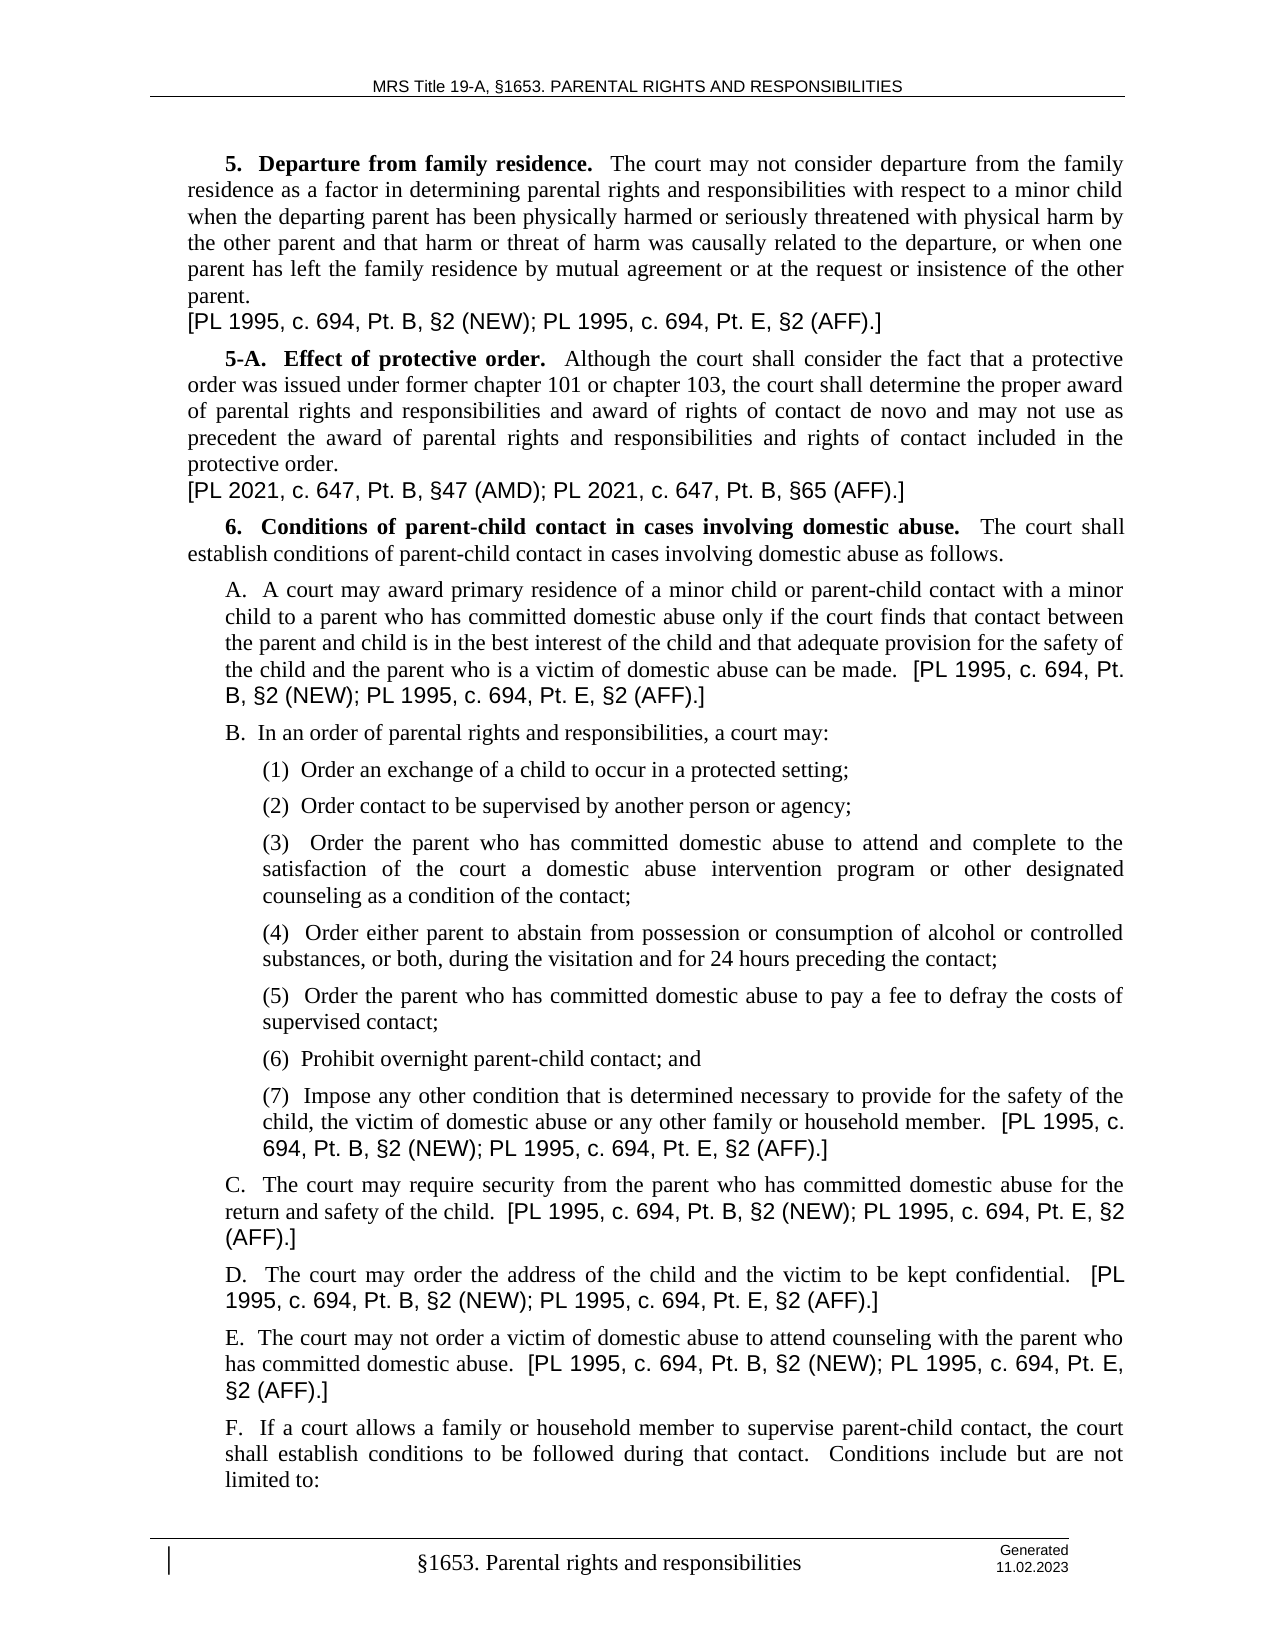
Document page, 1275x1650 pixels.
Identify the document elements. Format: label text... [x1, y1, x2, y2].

text (5) Order the parent who has committed domestic abuse to pay a fee to defray the costs of supervised contact; [262, 982, 1125, 1034]
text B. In an order of parental rights and responsibilities, a court may: [225, 719, 1125, 745]
text C. The court may require security from the parent who has committed domestic abuse for the return and safety of the child. [PL 1995, c. 694, Pt. B, §2 (NEW); PL 1995, c. 694, Pt. E, §2 (AFF).] [225, 1171, 1125, 1250]
text E. The court may not order a victim of domestic abuse to attend counseling with the parent who has committed domestic abuse. [PL 1995, c. 694, Pt. B, §2 (NEW); PL 1995, c. 694, Pt. E, §2 (AFF).] [225, 1324, 1125, 1403]
text 6. Conditions of parent-child contact in cases involving domestic abuse. The court shall establish conditions of parent-child contact in cases involving domestic abuse as follows. [187, 513, 1125, 566]
text F. If a court allows a family or household member to supervise parent-child contact, the court shall establish conditions to be followed during that contact. Conditions include but are not limited to: [225, 1414, 1125, 1493]
text (2) Order contact to be supervised by another person or agency; [262, 792, 1125, 819]
text D. The court may order the address of the child and the victim to be kept confidential. [PL 1995, c. 694, Pt. B, §2 (NEW); PL 1995, c. 694, Pt. E, §2 (AFF).] [225, 1261, 1125, 1314]
text 5. Departure from family residence. The court may not consider departure from the family residence as a factor in determining parental rights and responsibilities with respect to a minor child when the departing parent has been physically harmed or seriously threatened with physical harm by the other parent and that harm or threat of harm was causally related to the departure, or when one parent has left the family residence by mutual agreement or at the request or insistence of the other parent. [187, 150, 1125, 308]
text 5-A. Effect of protective order. Although the court shall consider the fact that a protective order was issued under former chapter 101 or chapter 103, the court shall determine the proper award of parental rights and responsibilities and award of rights of contact de novo and may not use as precedent the award of parental rights and responsibilities and rights of contact included in the protective order. [187, 345, 1125, 477]
text (3) Order the parent who has committed domestic abuse to attend and complete to the satisfaction of the court a domestic abuse intervention program or other designated counseling as a condition of the contact; [262, 829, 1125, 908]
text (1) Order an exchange of a child to occur in a protected setting; [262, 756, 1125, 782]
text A. A court may award primary residence of a minor child or parent-child contact with a minor child to a parent who has committed domestic abuse only if the court finds that contact between the parent and child is in the best interest of the child and that adequate provision for the safety of the child and the parent who is a victim of domestic abuse can be made. [PL 1995, c. 694, Pt. B, §2 (NEW); PL 1995, c. 694, Pt. E, §2 (AFF).] [225, 577, 1125, 708]
text [PL 2021, c. 647, Pt. B, §47 (AMD); PL 2021, c. 647, Pt. B, §65 (AFF).] [187, 477, 1125, 503]
text (4) Order either parent to abstain from possession or consumption of alcohol or controlled substances, or both, during the visitation and for 24 hours preceding the contact; [262, 919, 1125, 971]
text [PL 1995, c. 694, Pt. B, §2 (NEW); PL 1995, c. 694, Pt. E, §2 (AFF).] [187, 308, 1125, 334]
text (6) Prohibit overnight parent-child contact; and [262, 1045, 1125, 1071]
text (7) Impose any other condition that is determined necessary to provide for the safety of the child, the victim of domestic abuse or any other family or household member. [PL 1995, c. 694, Pt. B, §2 (NEW); PL 1995, c. 694, Pt. E, §2 (AFF).] [262, 1082, 1125, 1161]
